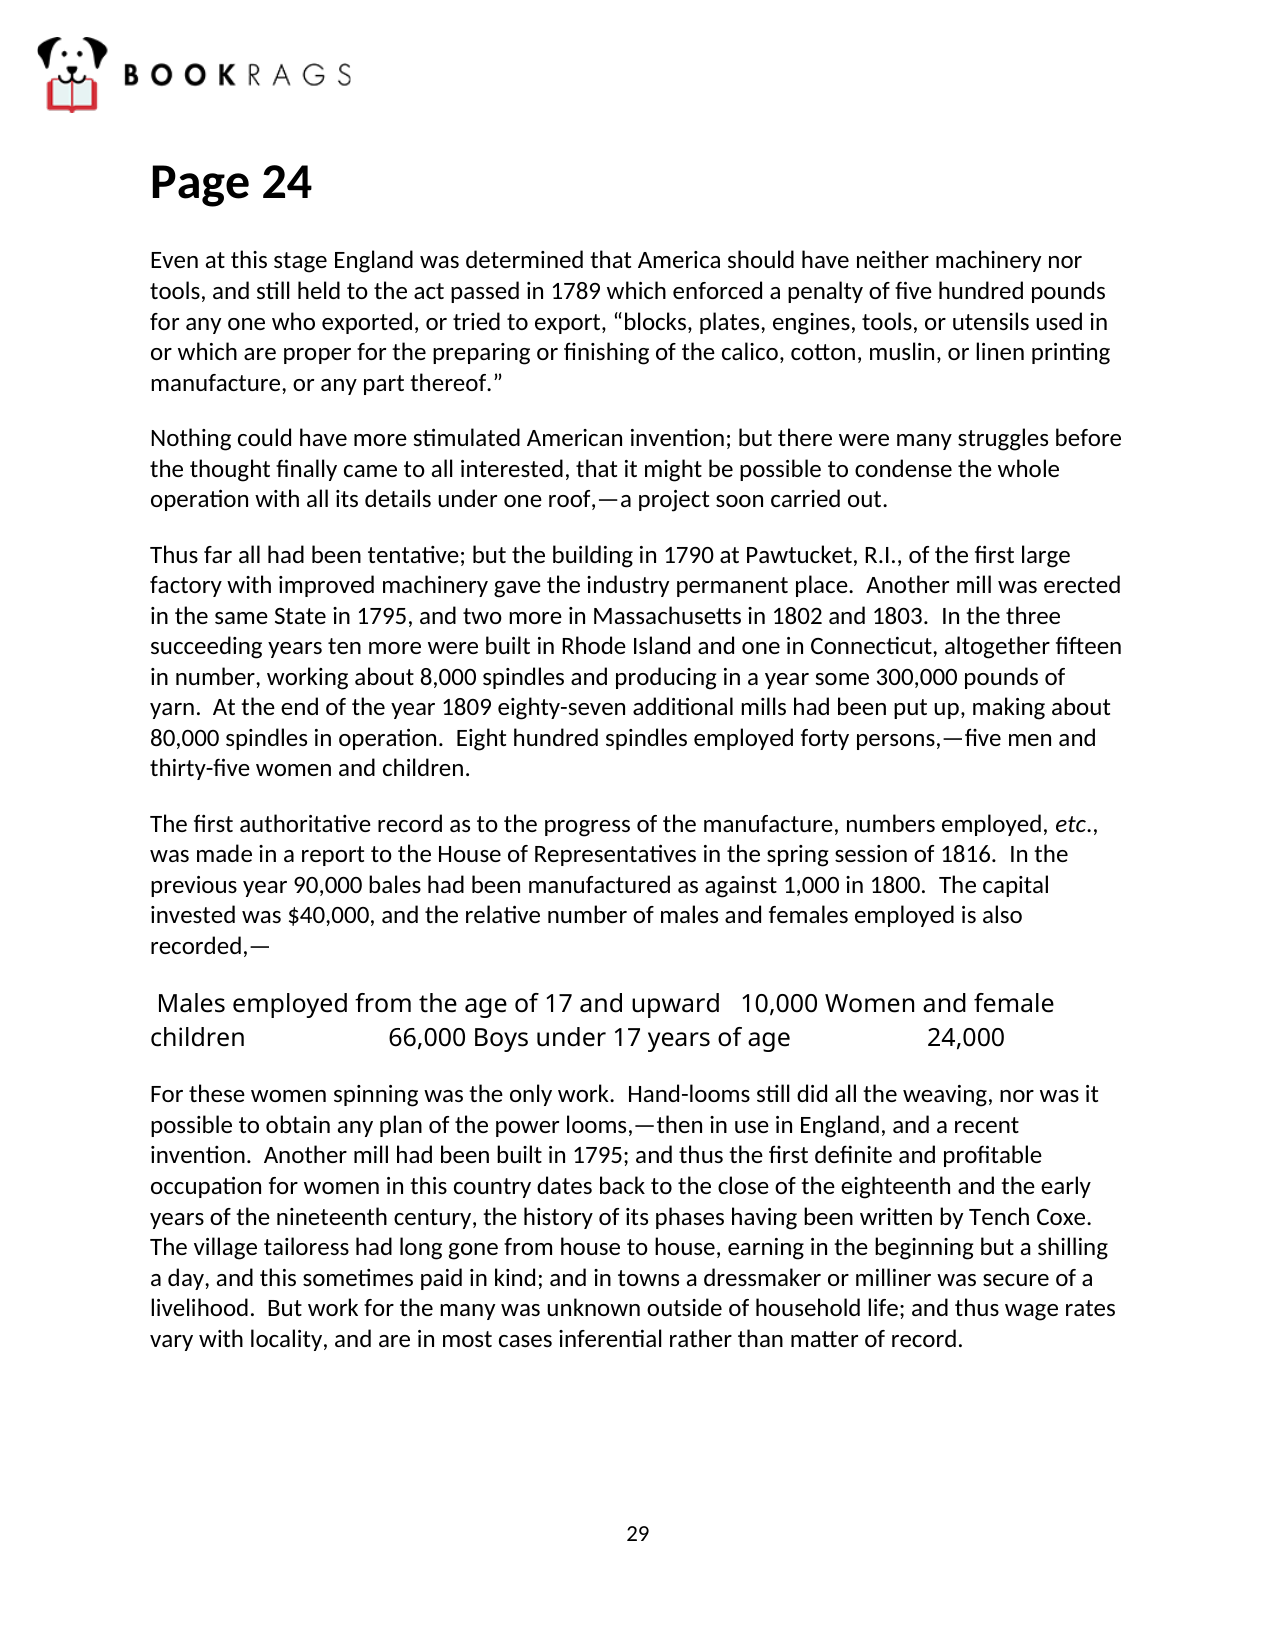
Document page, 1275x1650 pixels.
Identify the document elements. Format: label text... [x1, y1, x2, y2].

text For these women spinning was the only work. Hand-looms still did all the weaving, nor was it possible to obtain any plan of the power looms,—­then in use in England, and a recent invention. Another mill had been built in 1795; and thus the first definite and profitable occupation for women in this country dates back to the close of the eighteenth and the early years of the nineteenth century, the history of its phases having been written by Tench Coxe. The village tailoress had long gone from house to house, earning in the beginning but a shilling a day, and this sometimes paid in kind; and in towns a dressmaker or milliner was secure of a livelihood. But work for the many was unknown outside of household life; and thus wage rates vary with locality, and are in most cases inferential rather than matter of record. [150, 1079, 1125, 1353]
picture [37, 37, 351, 113]
text Thus far all had been tentative; but the building in 1790 at Pawtucket, R.I., of the first large factory with improved machinery gave the industry permanent place. Another mill was erected in the same State in 1795, and two more in Massachusetts in 1802 and 1803. In the three succeeding years ten more were built in Rhode Island and one in Connecticut, altogether fifteen in number, working about 8,000 spindles and producing in a year some 300,000 pounds of yarn. At the end of the year 1809 eighty-seven additional mills had been put up, making about 80,000 spindles in operation. Eight hundred spindles employed forty persons,—­five men and thirty-five women and children. [150, 539, 1125, 783]
text Page 24 [150, 150, 1125, 211]
text Males employed from the age of 17 and upward 10,000 Women and female children 66,000 Boys under 17 years of age 24,000 [150, 986, 1125, 1054]
text Even at this stage England was determined that America should have neither machinery nor tools, and still held to the act passed in 1789 which enforced a penalty of five hundred pounds for any one who exported, or tried to export, “blocks, plates, engines, tools, or utensils used in or which are proper for the preparing or finishing of the calico, cotton, muslin, or linen printing manufacture, or any part thereof.” [150, 244, 1125, 397]
text The first authoritative record as to the progress of the manufacture, numbers employed, etc., was made in a report to the House of Representatives in the spring session of 1816. In the previous year 90,000 bales had been manufactured as against 1,000 in 1800. The capital invested was $40,000, and the relative number of males and females employed is also recorded,—­ [150, 808, 1125, 961]
text Nothing could have more stimulated American invention; but there were many struggles before the thought finally came to all interested, that it might be possible to condense the whole operation with all its details under one roof,—­a project soon carried out. [150, 422, 1125, 514]
